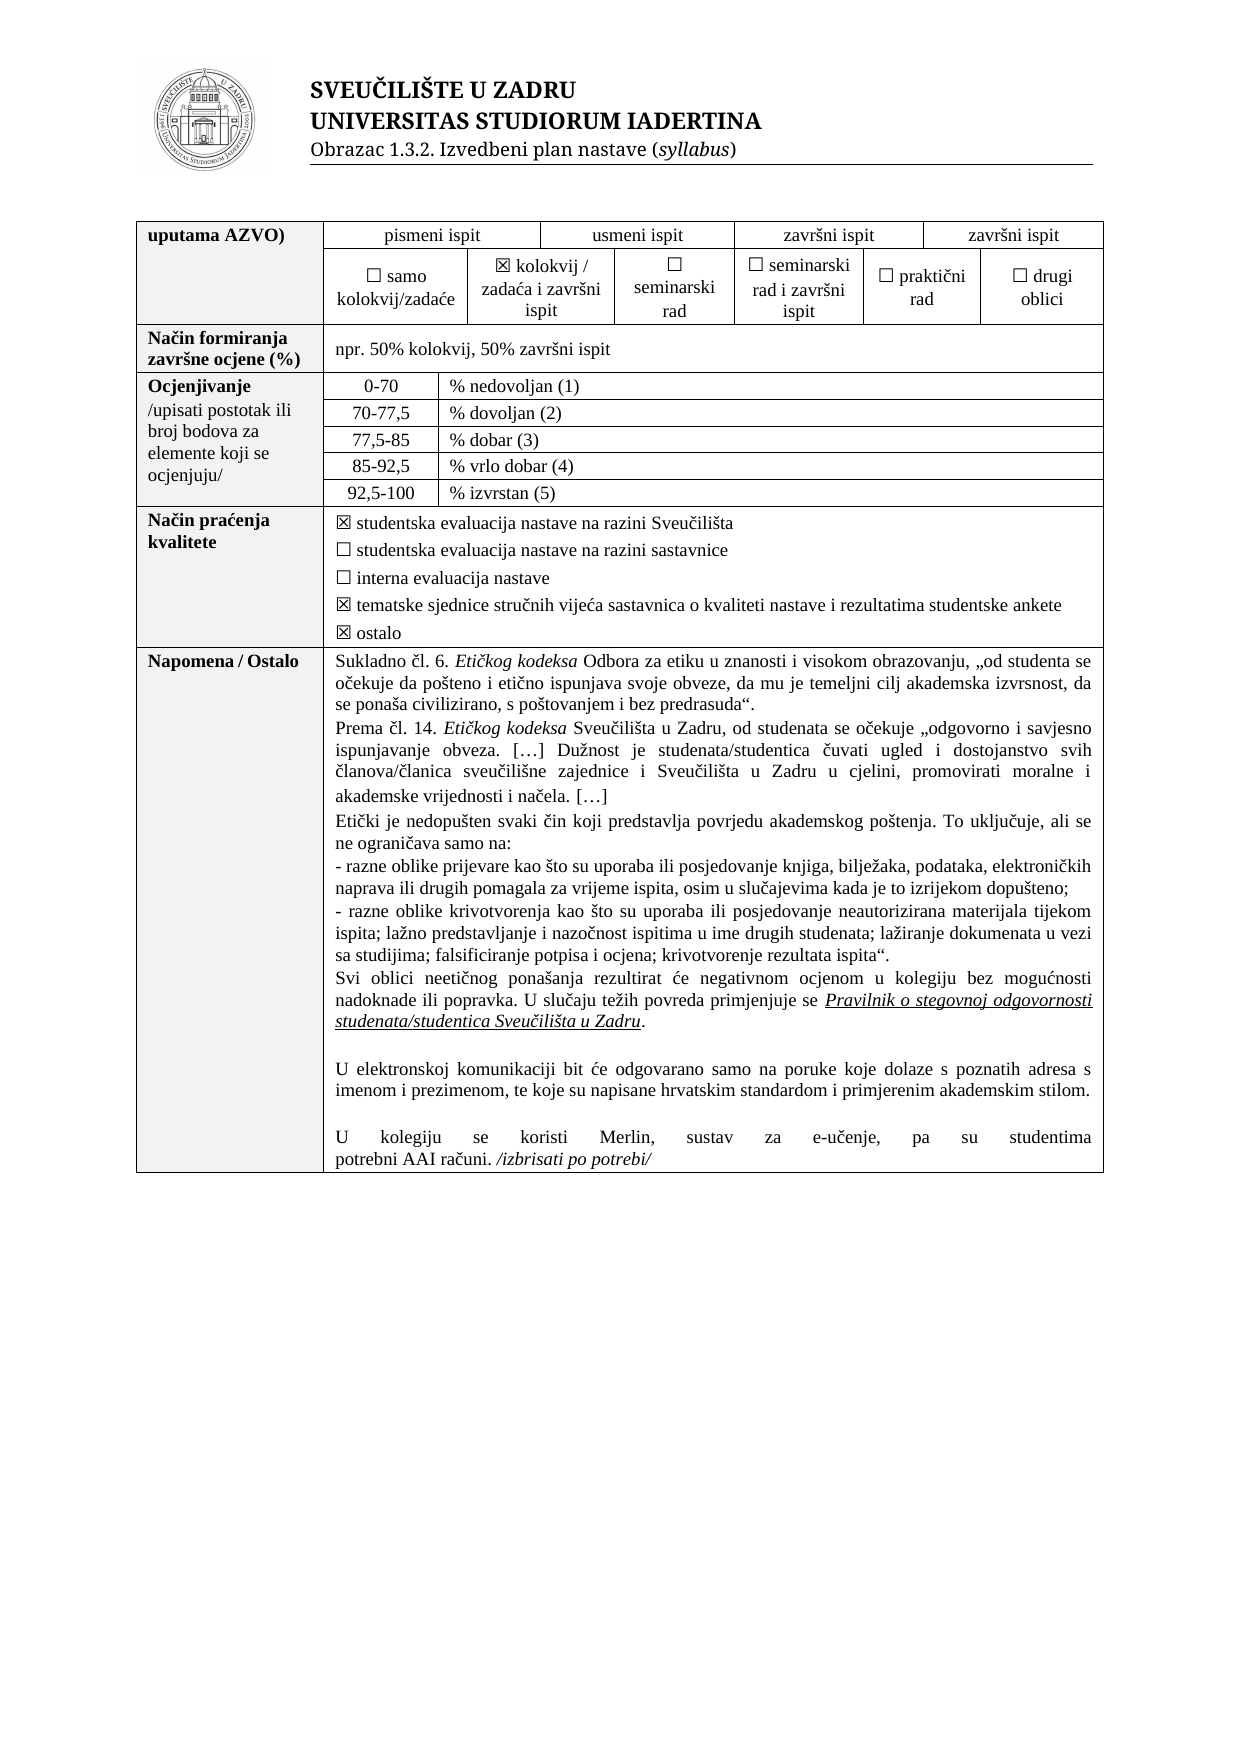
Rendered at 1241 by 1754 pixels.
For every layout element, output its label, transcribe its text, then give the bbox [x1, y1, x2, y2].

table_cell Napomena / Ostalo [137, 648, 323, 1172]
table_cell Način formiranja završne ocjene (%) [137, 325, 323, 372]
table_cell kolokvij / zadaća i završni ispit [468, 249, 614, 324]
table_cell seminarski rad [615, 249, 734, 324]
table_cell % izvrstan (5) [439, 480, 1103, 506]
table_cell % dobar (3) [439, 427, 1103, 452]
table_cell samo kolokvij/zadaće [324, 249, 467, 324]
table_cell 77,5-85 [324, 427, 438, 452]
table_cell npr. 50% kolokvij, 50% završni ispit [324, 325, 1103, 372]
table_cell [924, 222, 1103, 248]
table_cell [735, 222, 923, 248]
table_cell Način praćenja kvalitete [137, 507, 323, 647]
table_cell % nedovoljan (1) [439, 373, 1103, 399]
table_cell Ocjenjivanje /upisati postotak ili broj bodova za elemente koji se ocjenjuju/ [137, 373, 323, 506]
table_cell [541, 222, 734, 248]
table_cell % vrlo dobar (4) [439, 453, 1103, 479]
table_cell 85-92,5 [324, 453, 438, 479]
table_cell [324, 222, 540, 248]
table_cell 70-77,5 [324, 400, 438, 426]
table_cell 92,5-100 [324, 480, 438, 506]
table_cell % dovoljan (2) [439, 400, 1103, 426]
table_cell praktični rad [864, 249, 980, 324]
table_cell studentska evaluacija nastave na razini Sveučilišta studentska evaluacija nastave na razini sastavnice interna evaluacija nastave tematske sjednice stručnih vijeća sastavnica o kvaliteti nastave i rezultatima studentske ankete ostalo [324, 507, 1103, 647]
table_cell 0-70 [324, 373, 438, 399]
table_cell drugi oblici [981, 249, 1103, 324]
table_cell seminarski rad i završni ispit [735, 249, 863, 324]
table_cell Sukladno čl. 6. Etičkog kodeksa Odbora za etiku u znanosti i visokom obrazovanju, „od studenta se očekuje da pošteno i etično ispunjava svoje obveze, da mu je temeljni cilj akademska izvrsnost, da se ponaša civilizirano, s poštovanjem i bez predrasuda“. Prema čl. 14. Etičkog kodeksa Sveučilišta u Zadru, od studenata se očekuje „odgovorno i savjesno ispunjavanje obveza. […] Dužnost je studenata/studentica čuvati ugled i dostojanstvo svih članova/članica sveučilišne zajednice i Sveučilišta u Zadru u cjelini, promovirati moralne i akademske vrijednosti i načela. […] Etički je nedopušten svaki čin koji predstavlja povrjedu akademskog poštenja. To uključuje, ali se ne ograničava samo na: - razne oblike prijevare kao što su uporaba ili posjedovanje knjiga, bilježaka, podataka, elektroničkih naprava ili drugih pomagala za vrijeme ispita, osim u slučajevima kada je to izrijekom dopušteno; - razne oblike krivotvorenja kao što su uporaba ili posjedovanje neautorizirana materijala tijekom ispita; lažno predstavljanje i nazočnost ispitima u ime drugih studenata; lažiranje dokumenata u vezi sa studijima; falsificiranje potpisa i ocjena; krivotvorenje rezultata ispita“. Svi oblici neetičnog ponašanja rezultirat će negativnom ocjenom u kolegiju bez mogućnosti nadoknade ili popravka. U slučaju težih povreda primjenjuje se Pravilnik o stegovnoj odgovornosti studenata/studentica Sveučilišta u Zadru. U elektronskoj komunikaciji bit će odgovarano samo na poruke koje dolaze s poznatih adresa s imenom i prezimenom, te koje su napisane hrvatskim standardom i primjerenim akademskim stilom. U kolegiju se koristi Merlin, sustav za e-učenje, pa su studentima potrebni AAI računi. /izbrisati po potrebi/ [324, 648, 1103, 1172]
